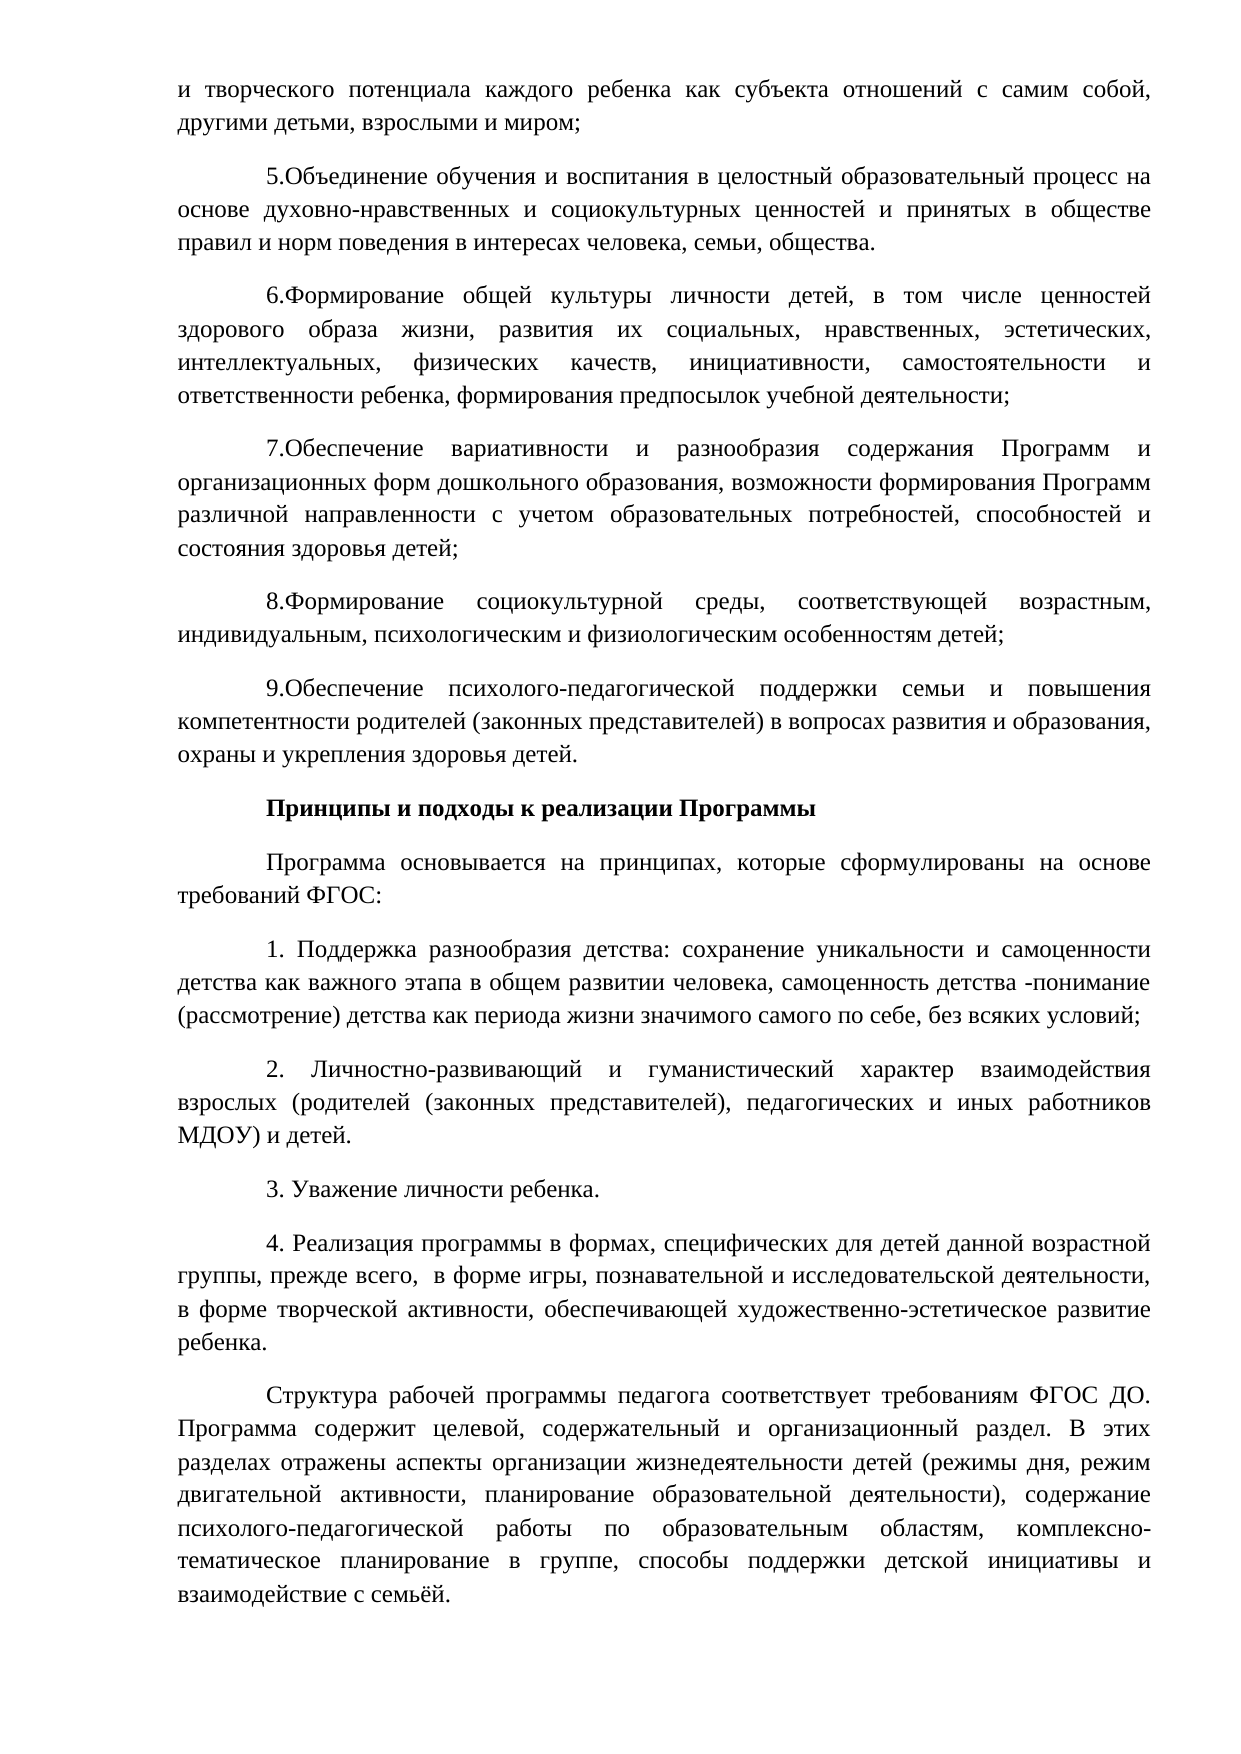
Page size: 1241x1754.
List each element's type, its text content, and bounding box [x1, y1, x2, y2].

text Структура рабочей программы педагога соответствует требованиям ФГОС ДО. Программа содержит целевой, содержательный и организационный раздел. В этих разделах отражены аспекты организации жизнедеятельности детей (режимы дня, режим двигательной активности, планирование образовательной деятельности), содержание психолого-педагогической работы по образовательным областям, комплексно-тематическое планирование в группе, способы поддержки детской инициативы и взаимодействие с семьёй. [177, 1381, 1152, 1607]
text Принципы и подходы к реализации Программы [177, 793, 1152, 822]
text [177, 74, 1152, 136]
text 4. Реализация программы в формах, специфических для детей данной возрастной группы, прежде всего, в форме игры, познавательной и исследовательской деятельности, в форме творческой активности, обеспечивающей художественно-эстетическое развитие ребенка. [177, 1228, 1152, 1355]
text 3. Уважение личности ребенка. [177, 1174, 1152, 1202]
text Программа основывается на принципах, которые сформулированы на основе требований ФГОС: [177, 847, 1152, 909]
text 5.Объединение обучения и воспитания в целостный образовательный процесс на основе духовно-нравственных и социокультурных ценностей и принятых в обществе правил и норм поведения в интересах человека, семьи, общества. [177, 161, 1152, 256]
text 1. Поддержка разнообразия детства: сохранение уникальности и самоценности детства как важного этапа в общем развитии человека, самоценность детства -понимание (рассмотрение) детства как периода жизни значимого самого по себе, без всяких условий; [177, 934, 1152, 1029]
text 6.Формирование общей культуры личности детей, в том числе ценностей здорового образа жизни, развития их социальных, нравственных, эстетических, интеллектуальных, физических качеств, инициативности, самостоятельности и ответственности ребенка, формирования предпосылок учебной деятельности; [177, 281, 1152, 408]
text 7.Обеспечение вариативности и разнообразия содержания Программ и организационных форм дошкольного образования, возможности формирования Программ различной направленности с учетом образовательных потребностей, способностей и состояния здоровья детей; [177, 433, 1152, 561]
text 8.Формирование социокультурной среды, соответствующей возрастным, индивидуальным, психологическим и физиологическим особенностям детей; [177, 586, 1152, 648]
text 9.Обеспечение психолого-педагогической поддержки семьи и повышения компетентности родителей (законных представителей) в вопросах развития и образования, охраны и укрепления здоровья детей. [177, 673, 1152, 768]
text 2. Личностно-развивающий и гуманистический характер взаимодействия взрослых (родителей (законных представителей), педагогических и иных работников МДОУ) и детей. [177, 1054, 1152, 1149]
